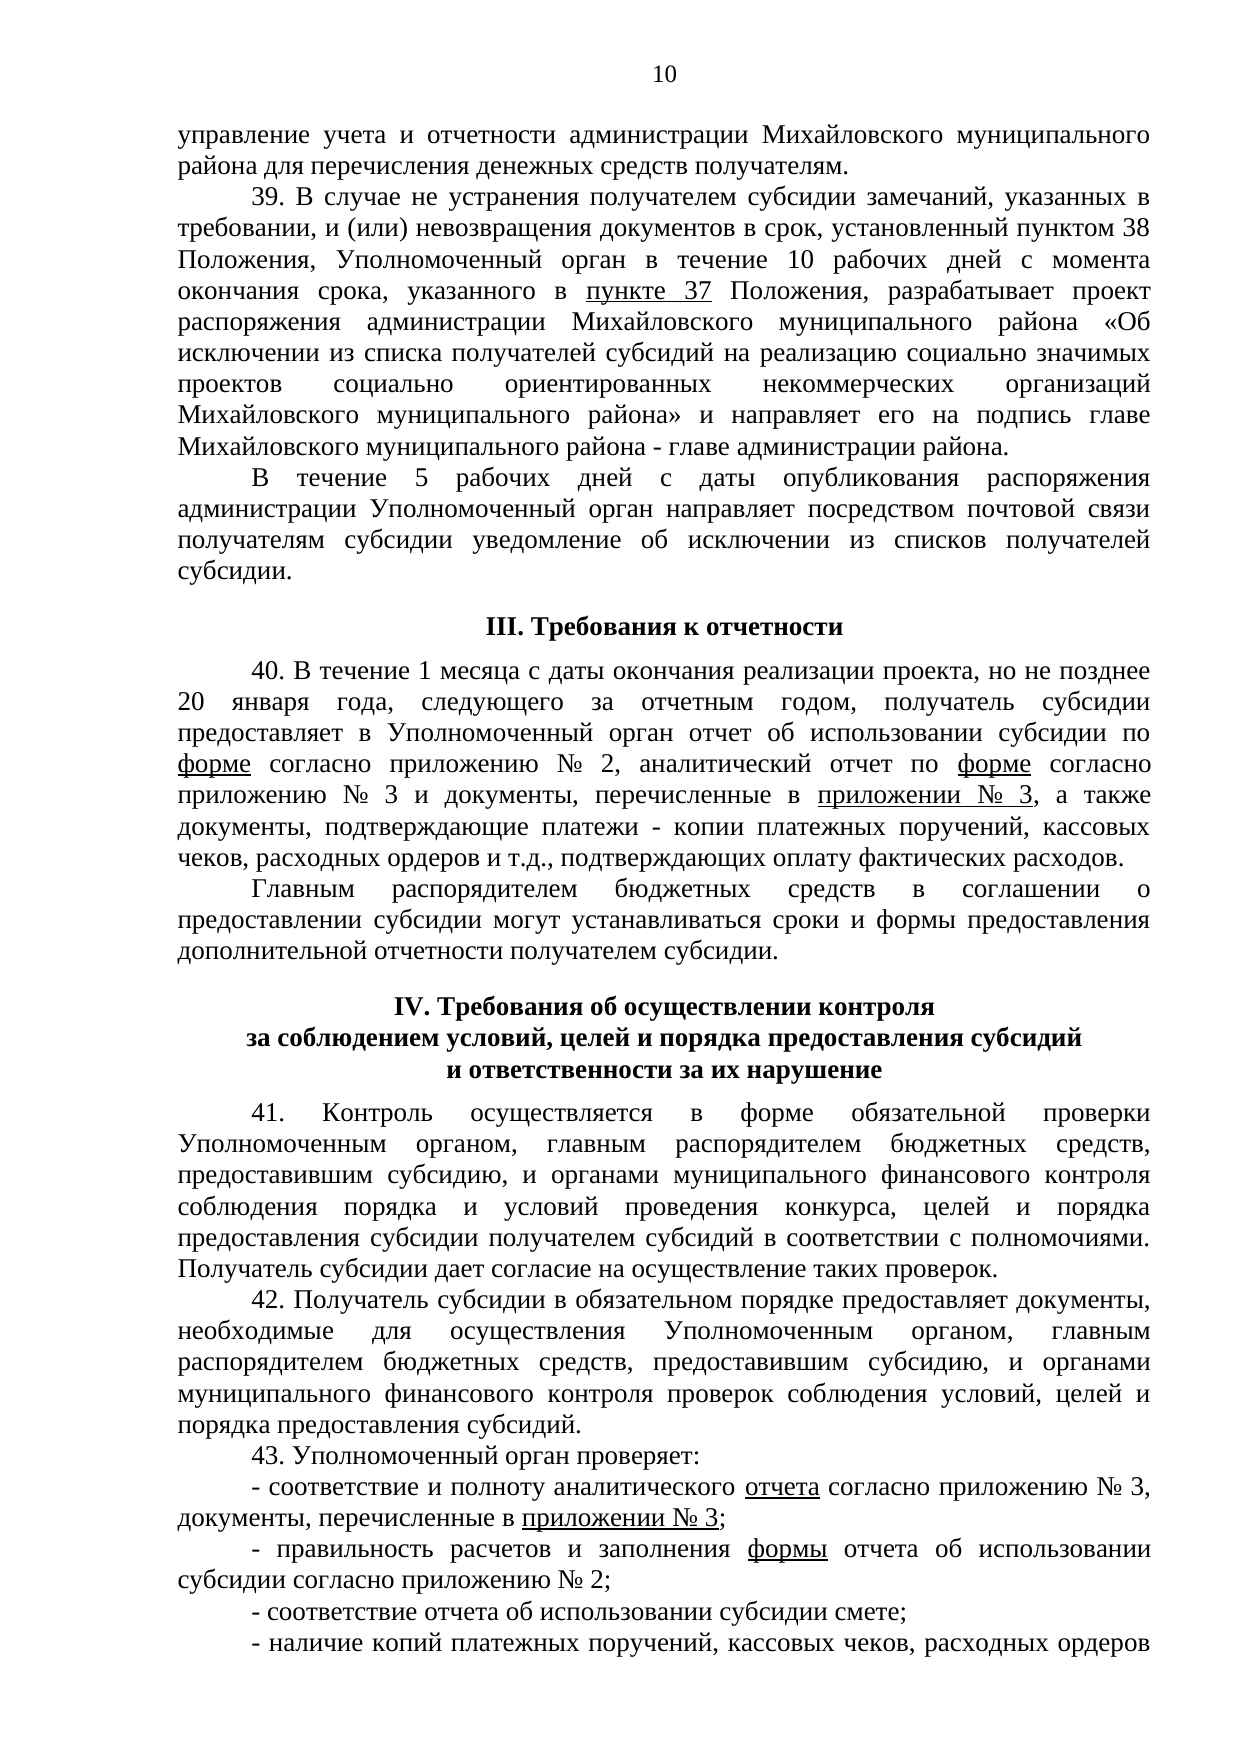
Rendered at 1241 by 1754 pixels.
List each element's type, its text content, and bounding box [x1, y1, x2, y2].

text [177, 118, 1152, 180]
text - правильность расчетов и заполнения формы отчета об использовании субсидии согласно приложению № 2; [177, 1532, 1152, 1595]
text 40. В течение 1 месяца с даты окончания реализации проекта, но не позднее 20 января года, следующего за отчетным годом, получатель субсидии предоставляет в Уполномоченный орган отчет об использовании субсидии по форме согласно приложению № 2, аналитический отчет по форме согласно приложению № 3 и документы, перечисленные в приложении № 3, а также документы, подтверждающие платежи - копии платежных поручений, кассовых чеков, расходных ордеров и т.д., подтверждающих оплату фактических расходов. [177, 654, 1152, 872]
text за соблюдением условий, целей и порядка предоставления субсидий [177, 1022, 1152, 1053]
text - соответствие и полноту аналитического отчета согласно приложению № 3, документы, перечисленные в приложении № 3; [177, 1470, 1152, 1532]
text 43. Уполномоченный орган проверяет: [177, 1439, 1152, 1470]
text 42. Получатель субсидии в обязательном порядке предоставляет документы, необходимые для осуществления Уполномоченным органом, главным распорядителем бюджетных средств, предоставившим субсидию, и органами муниципального финансового контроля проверок соблюдения условий, целей и порядка предоставления субсидий. [177, 1283, 1152, 1439]
text В течение 5 рабочих дней с даты опубликования распоряжения администрации Уполномоченный орган направляет посредством почтовой связи получателям субсидии уведомление об исключении из списков получателей субсидии. [177, 461, 1152, 585]
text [177, 1626, 1152, 1657]
text Главным распорядителем бюджетных средств в соглашении о предоставлении субсидии могут устанавливаться сроки и формы предоставления дополнительной отчетности получателем субсидии. [177, 872, 1152, 965]
text IV. Требования об осуществлении контроля [177, 990, 1152, 1022]
text 41. Контроль осуществляется в форме обязательной проверки Уполномоченным органом, главным распорядителем бюджетных средств, предоставившим субсидию, и органами муниципального финансового контроля соблюдения порядка и условий проведения конкурса, целей и порядка предоставления субсидии получателем субсидий в соответствии с полномочиями. Получатель субсидии дает согласие на осуществление таких проверок. [177, 1096, 1152, 1283]
text 39. В случае не устранения получателем субсидии замечаний, указанных в требовании, и (или) невозвращения документов в срок, установленный пунктом 38 Положения, Уполномоченный орган в течение 10 рабочих дней с момента окончания срока, указанного в пункте 37 Положения, разрабатывает проект распоряжения администрации Михайловского муниципального района «Об исключении из списка получателей субсидий на реализацию социально значимых проектов социально ориентированных некоммерческих организаций Михайловского муниципального района» и направляет его на подпись главе Михайловского муниципального района - главе администрации района. [177, 180, 1152, 461]
text III. Требования к отчетности [177, 610, 1152, 641]
text - соответствие отчета об использовании субсидии смете; [177, 1595, 1152, 1626]
text и ответственности за их нарушение [177, 1053, 1152, 1084]
